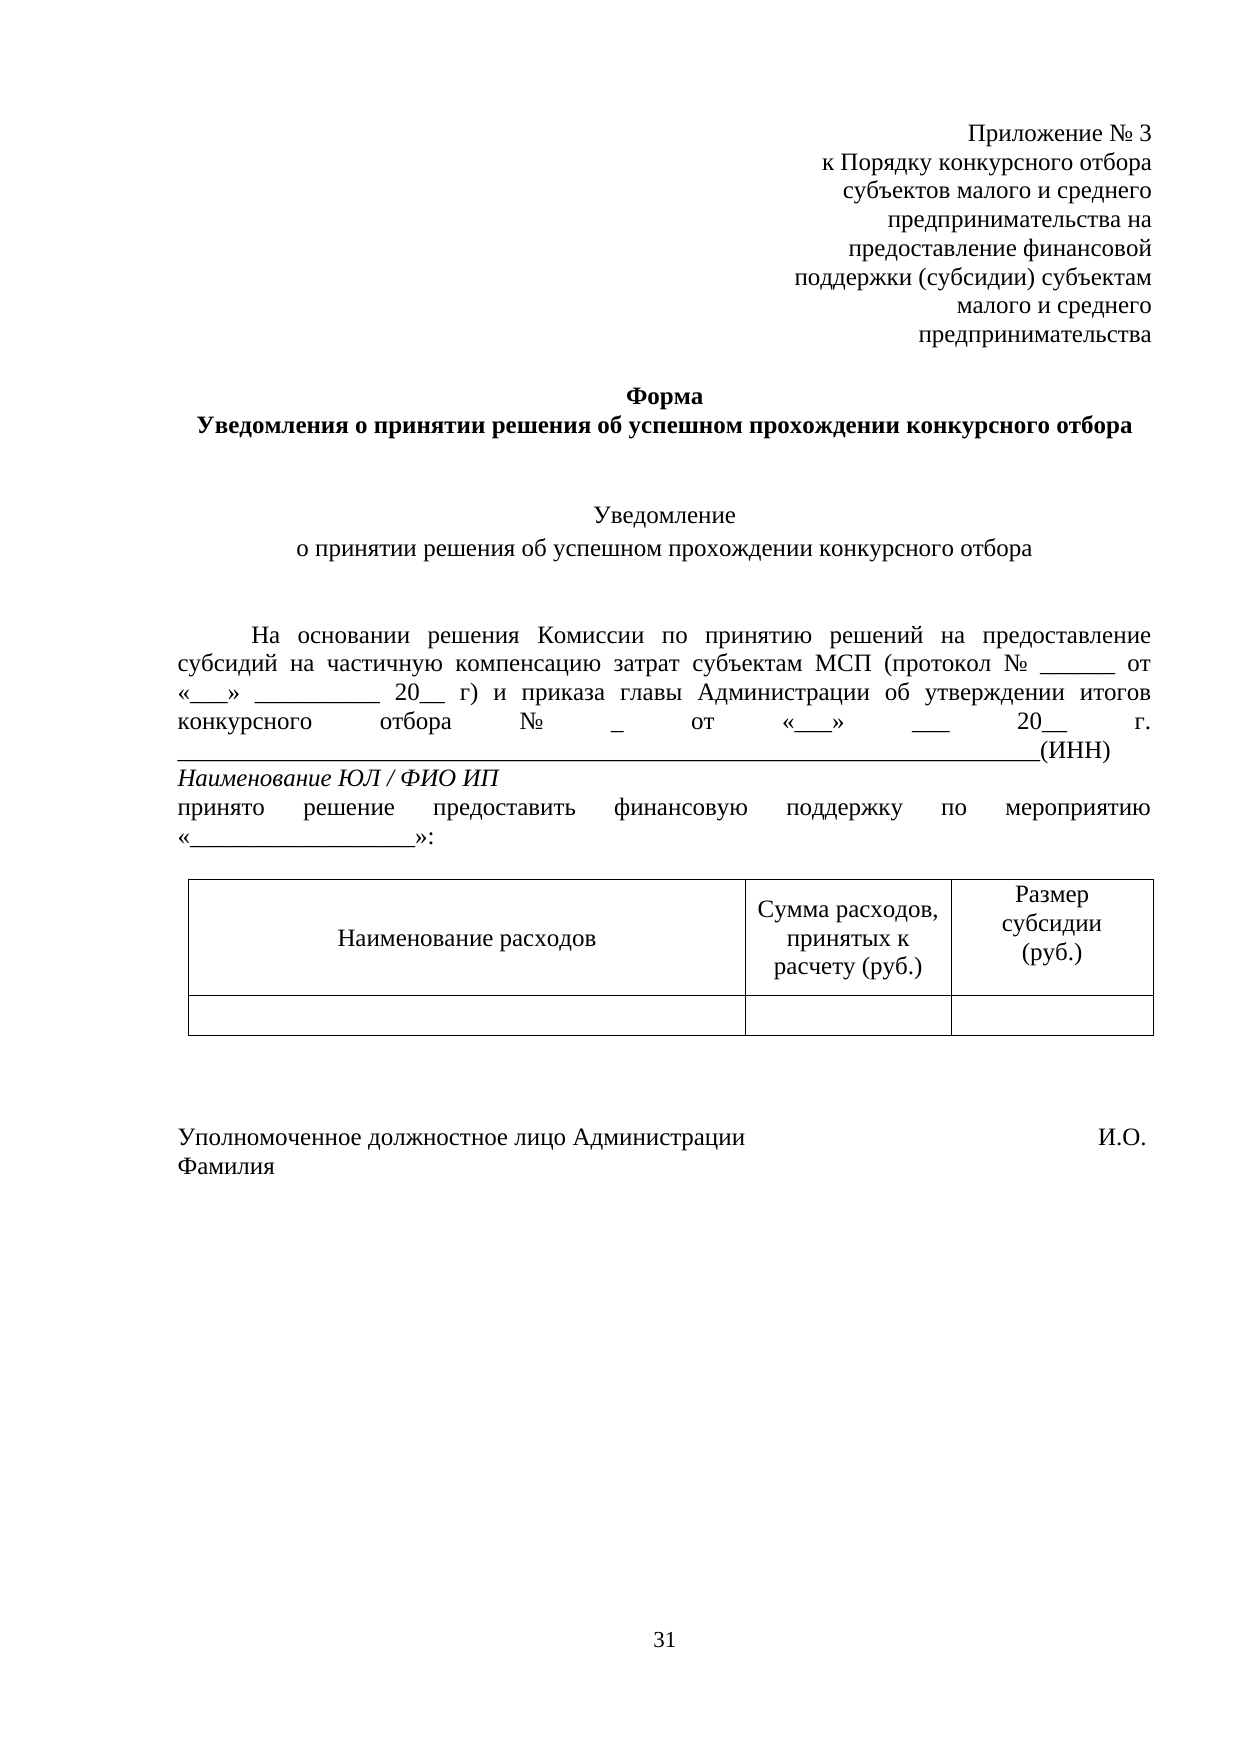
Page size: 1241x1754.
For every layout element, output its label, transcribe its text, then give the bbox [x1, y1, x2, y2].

text принято решение предоставить финансовую поддержку по мероприятию «__________________»: [177, 792, 1152, 850]
text о принятии решения об успешном прохождении конкурсного отбора [177, 533, 1152, 562]
text На основании решения Комиссии по принятию решений на предоставление субсидий на частичную компенсацию затрат субъектам МСП (протокол № ______ от «___» __________ 20__ г) и приказа главы Администрации об утверждении итогов конкурсного отбора № _ от «___» ___ 20__ г. _____________________________________________________________________(ИНН) [177, 620, 1152, 763]
table_cell [189, 996, 745, 1035]
text Уведомление [177, 500, 1152, 529]
table_header Наименование расходов [189, 880, 745, 994]
table_header Сумма расходов, принятых к расчету (руб.) [746, 880, 951, 994]
text к Порядку конкурсного отбора субъектов малого и среднего предпринимательства на предоставление финансовой поддержки (субсидии) субъектам малого и среднего предпринимательства [768, 147, 1152, 348]
text Форма [177, 381, 1152, 410]
table_header Размер субсидии (руб.) [952, 880, 1153, 994]
text Уведомления о принятии решения об успешном прохождении конкурсного отбора [177, 410, 1152, 439]
table_cell [952, 996, 1153, 1035]
text Приложение № 3 [768, 118, 1152, 147]
text Уполномоченное должностное лицо Администрации И.О. Фамилия [177, 1122, 1152, 1180]
table_cell [746, 996, 951, 1035]
text Наименование ЮЛ / ФИО ИП [177, 763, 1152, 792]
